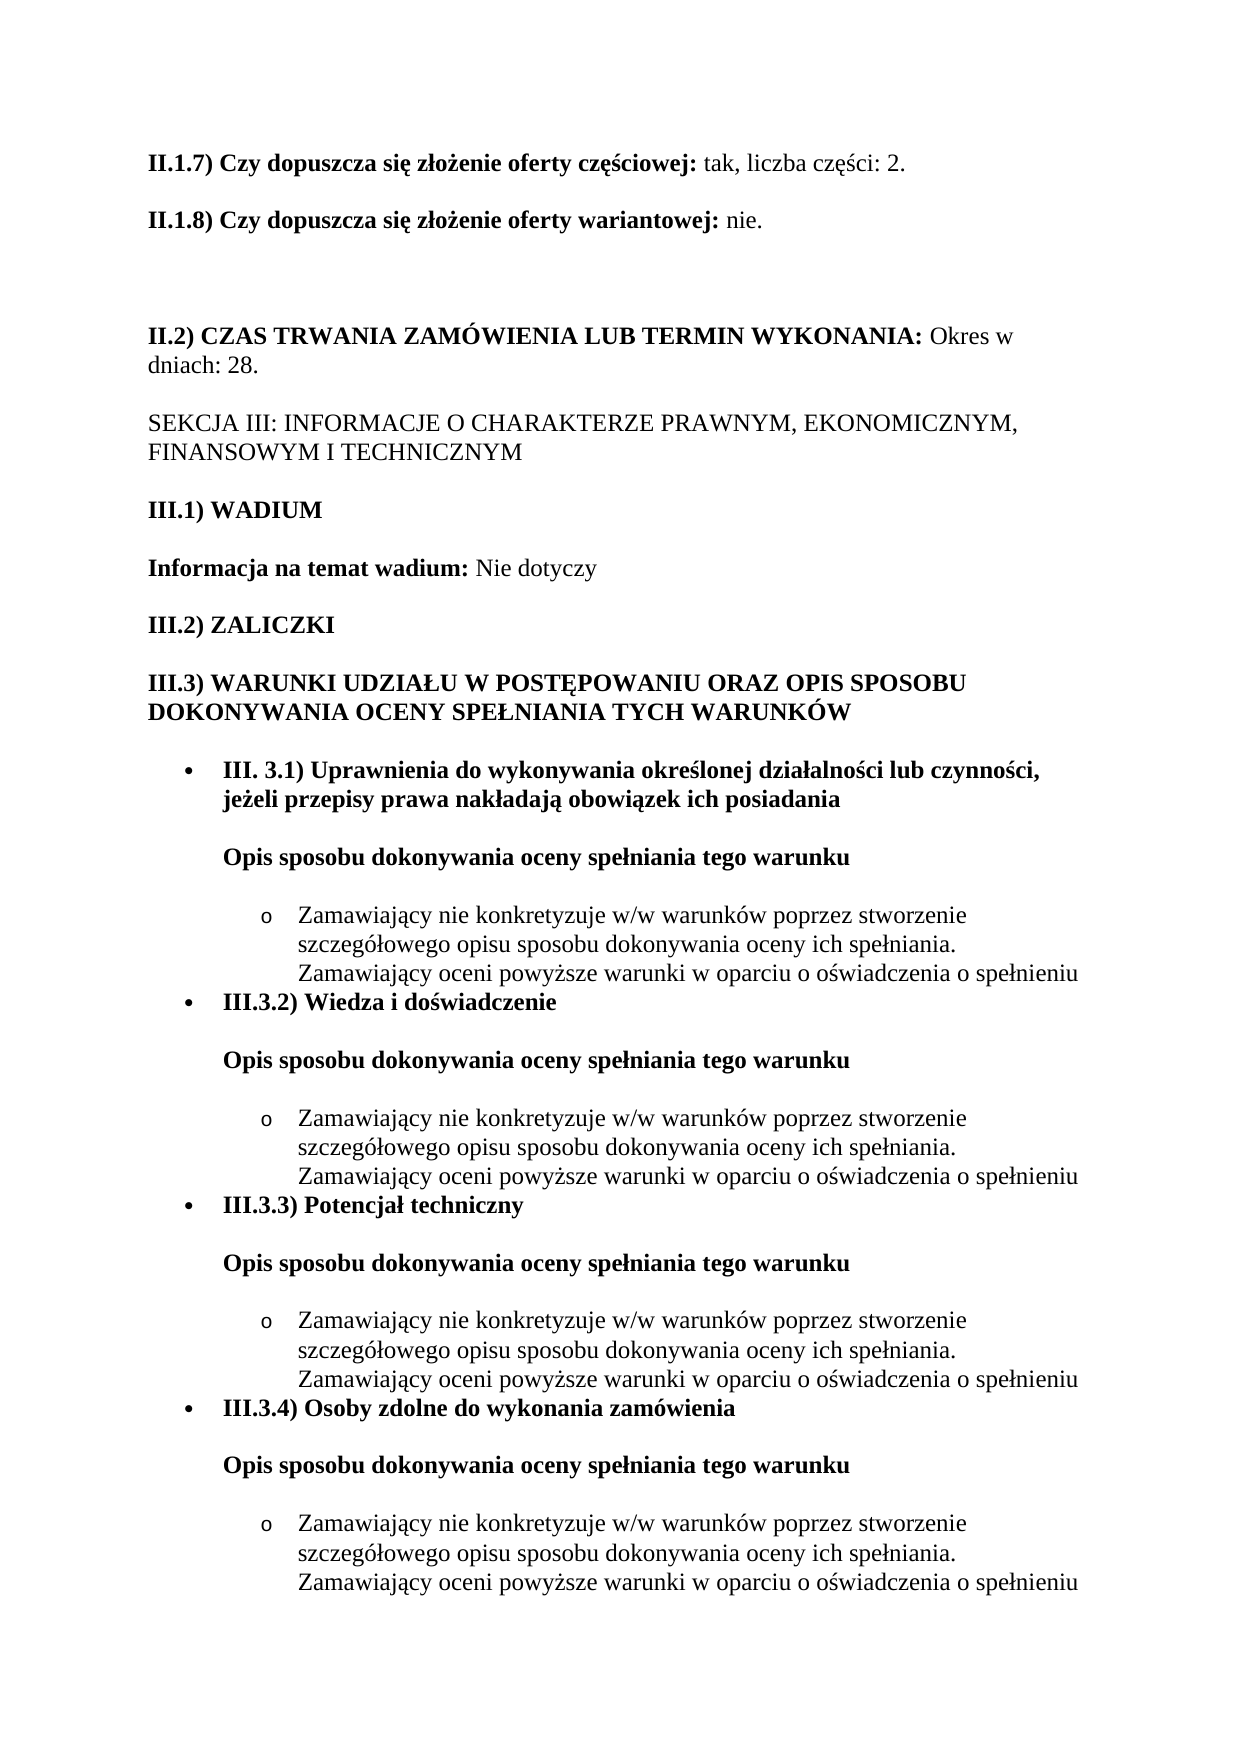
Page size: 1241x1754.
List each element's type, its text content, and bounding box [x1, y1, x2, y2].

text II.1.7) Czy dopuszcza się złożenie oferty częściowej: tak, liczba części: 2. [148, 148, 1093, 176]
text III.3) WARUNKI UDZIAŁU W POSTĘPOWANIU ORAZ OPIS SPOSOBU DOKONYWANIA OCENY SPEŁNIANIA TYCH WARUNKÓW [148, 668, 1093, 726]
text Opis sposobu dokonywania oceny spełniania tego warunku [223, 1451, 1093, 1479]
text Opis sposobu dokonywania oceny spełniania tego warunku [223, 1248, 1093, 1276]
list III.3.2) Wiedza i doświadczenie [185, 987, 1093, 1016]
text II.1.8) Czy dopuszcza się złożenie oferty wariantowej: nie. [148, 206, 1093, 234]
list III.3.3) Potencjał techniczny [185, 1190, 1093, 1218]
list III.3.4) Osoby zdolne do wykonania zamówienia [185, 1393, 1093, 1421]
text SEKCJA III: INFORMACJE O CHARAKTERZE PRAWNYM, EKONOMICZNYM, FINANSOWYM I TECHNICZNYM [148, 408, 1093, 466]
list III. 3.1) Uprawnienia do wykonywania określonej działalności lub czynności, jeżeli przepisy prawa nakładają obowiązek ich posiadania [185, 755, 1093, 813]
text Informacja na temat wadium: Nie dotyczy [148, 553, 1093, 581]
text III.1) WADIUM [148, 495, 1093, 523]
text Opis sposobu dokonywania oceny spełniania tego warunku [223, 1045, 1093, 1073]
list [260, 1508, 1093, 1596]
text Opis sposobu dokonywania oceny spełniania tego warunku [223, 842, 1093, 871]
text III.2) ZALICZKI [148, 611, 1093, 639]
text II.2) CZAS TRWANIA ZAMÓWIENIA LUB TERMIN WYKONANIA: Okres w dniach: 28. [148, 321, 1093, 379]
